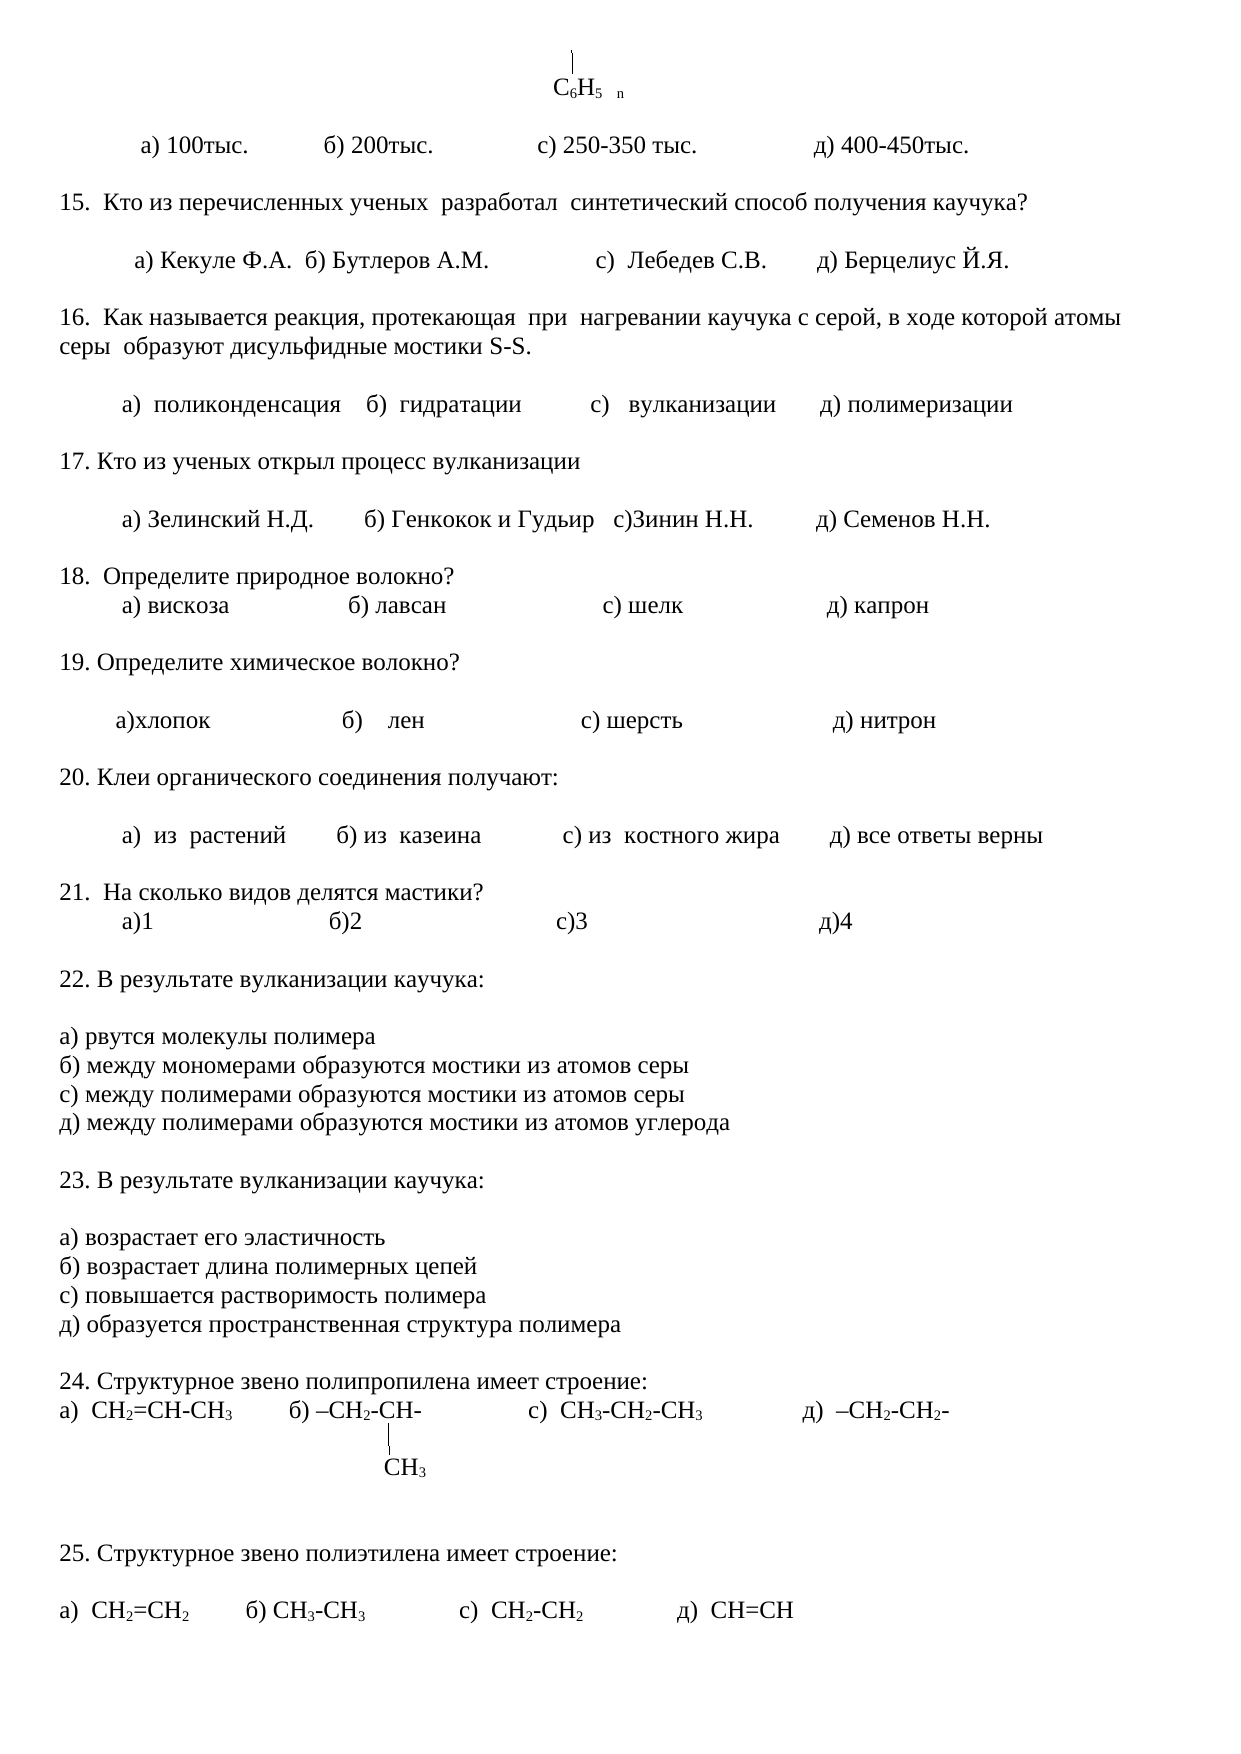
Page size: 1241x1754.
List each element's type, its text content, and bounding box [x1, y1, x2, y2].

text 17. Кто из ученых открыл процесс вулканизации [59, 446, 1152, 475]
text 25. Структурное звено полиэтилена имеет строение: [59, 1538, 1152, 1567]
text 15. Кто из перечисленных ученых разработал синтетический способ получения каучука? [59, 187, 1152, 216]
text д) образуется пространственная структура полимера [59, 1309, 1152, 1337]
text а) 100тыс. б) 200тыс. с) 250-350 тыс. д) 400-450тыс. [59, 130, 1152, 159]
text 20. Клеи органического соединения получают: [59, 762, 1152, 791]
text а)хлопок б) лен с) шерсть д) нитрон [59, 705, 1152, 734]
text а) возрастает его эластичность [59, 1222, 1152, 1251]
text 19. Определите химическое волокно? [59, 647, 1152, 676]
text а) рвутся молекулы полимера [59, 1021, 1152, 1050]
text а) вискоза б) лавсан с) шелк д) капрон [59, 590, 1152, 619]
text с) между полимерами образуются мостики из атомов серы [59, 1079, 1152, 1107]
text С6Н5 n [59, 72, 1152, 101]
text 23. В результате вулканизации каучука: [59, 1165, 1152, 1194]
text а) Кекуле Ф.А. б) Бутлеров А.М. с) Лебедев С.В. д) Берцелиус Й.Я. [59, 245, 1152, 274]
text 22. В результате вулканизации каучука: [59, 964, 1152, 992]
text СН3 [59, 1452, 1152, 1480]
text 16. Как называется реакция, протекающая при нагревании каучука с серой, в ходе которой атомы серы образуют дисульфидные мостики S-S. [59, 302, 1152, 360]
text с) повышается растворимость полимера [59, 1280, 1152, 1309]
text 18. Определите природное волокно? [59, 561, 1152, 590]
text а) из растений б) из казеина с) из костного жира д) все ответы верны [59, 820, 1152, 849]
text а) Зелинский Н.Д. б) Генкокок и Гудьир с)Зинин Н.Н. д) Семенов Н.Н. [59, 504, 1152, 532]
text б) между мономерами образуются мостики из атомов серы [59, 1050, 1152, 1079]
text а) СН2=СН2 б) СН3-СН3 с) СН2-СН2 д) СН=СН [59, 1595, 1152, 1624]
text а)1 б)2 с)3 д)4 [59, 906, 1152, 935]
text д) между полимерами образуются мостики из атомов углерода [59, 1107, 1152, 1136]
text 21. На сколько видов делятся мастики? [59, 877, 1152, 906]
text а) СН2=СН-СН3 б) –СН2-СН- с) СН3-СН2-СН3 д) –СН2-СН2- [59, 1395, 1152, 1424]
text а) поликонденсация б) гидратации с) вулканизации д) полимеризации [59, 389, 1152, 417]
text 24. Структурное звено полипропилена имеет строение: [59, 1366, 1152, 1395]
text б) возрастает длина полимерных цепей [59, 1251, 1152, 1280]
